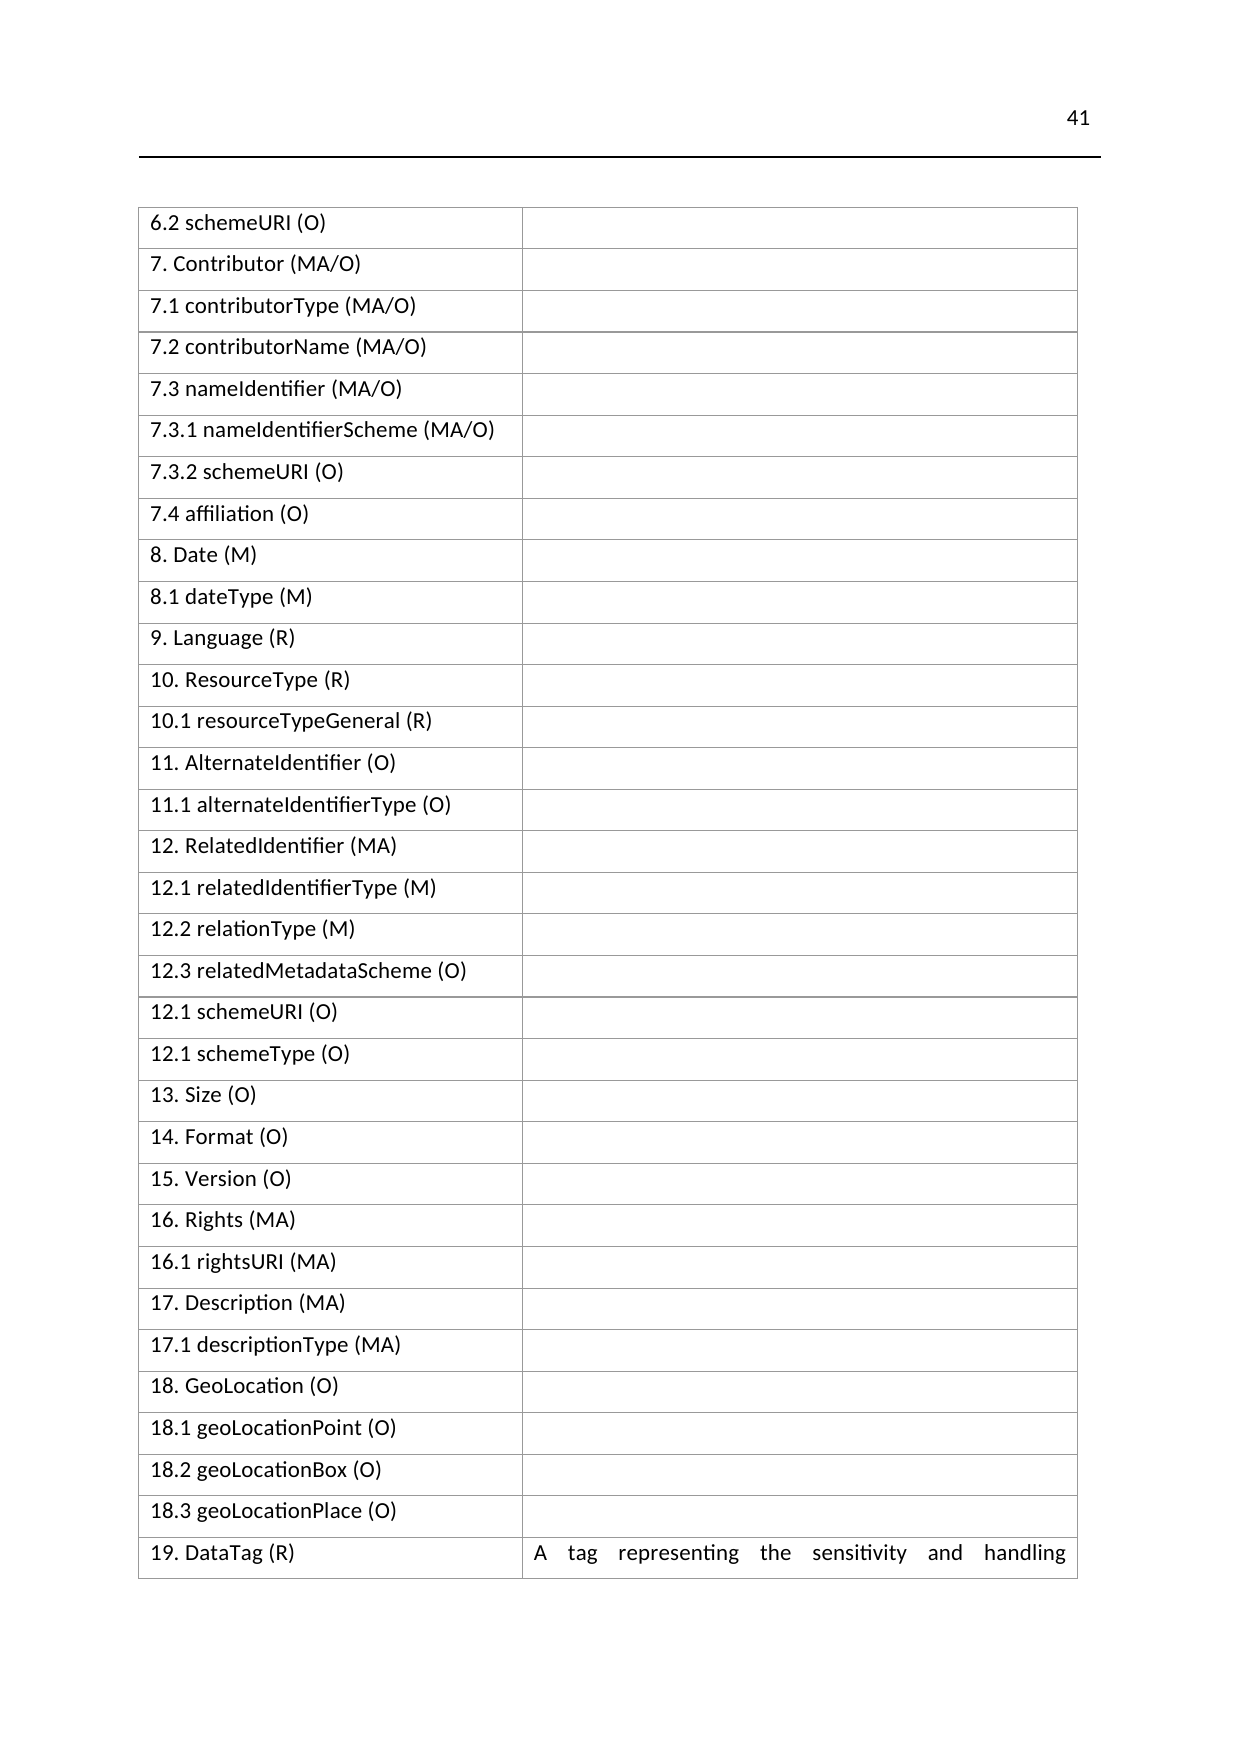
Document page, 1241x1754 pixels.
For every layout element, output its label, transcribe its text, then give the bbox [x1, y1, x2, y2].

table_cell 18.1 geoLocationPoint (O) [139, 1413, 522, 1454]
table_cell [523, 624, 1077, 664]
table_cell 12.1 relatedIdentifierType (M) [139, 873, 522, 913]
table_cell 11.1 alternateIdentifierType (O) [139, 790, 522, 830]
table_cell 10.1 resourceTypeGeneral (R) [139, 707, 522, 747]
table_cell [523, 1122, 1077, 1163]
table_cell [523, 1081, 1077, 1121]
table_cell 16. Rights (MA) [139, 1205, 522, 1246]
table_cell [523, 831, 1077, 872]
table_cell [523, 374, 1077, 414]
table_cell 18.3 geoLocationPlace (O) [139, 1496, 522, 1537]
table_cell 15. Version (O) [139, 1164, 522, 1204]
table_cell [523, 1205, 1077, 1246]
table_cell [523, 1496, 1077, 1537]
table_cell 13. Size (O) [139, 1081, 522, 1121]
table_cell [523, 914, 1077, 955]
table_cell [523, 416, 1077, 456]
table_cell 18. GeoLocation (O) [139, 1372, 522, 1412]
table_cell [523, 1247, 1077, 1287]
table_cell 14. Format (O) [139, 1122, 522, 1163]
table_cell 12. RelatedIdentifier (MA) [139, 831, 522, 872]
table_cell [523, 748, 1077, 789]
table_cell [523, 333, 1077, 373]
table_cell 8.1 dateType (M) [139, 582, 522, 622]
table_cell 12.3 relatedMetadataScheme (O) [139, 956, 522, 996]
table_cell [523, 582, 1077, 622]
table_cell [523, 1164, 1077, 1204]
table_cell 16.1 rightsURI (MA) [139, 1247, 522, 1287]
table_cell 7. Contributor (MA/O) [139, 249, 522, 290]
table_cell 12.1 schemeURI (O) [139, 998, 522, 1038]
table_cell 12.2 relationType (M) [139, 914, 522, 955]
table_cell 7.3.1 nameIdentifierScheme (MA/O) [139, 416, 522, 456]
table_cell [523, 665, 1077, 706]
table_cell 19. DataTag (R) [139, 1538, 522, 1578]
table_cell [523, 1039, 1077, 1079]
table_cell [523, 1538, 1077, 1578]
table_cell 12.1 schemeType (O) [139, 1039, 522, 1079]
table_cell [523, 1330, 1077, 1371]
table_cell 7.1 contributorType (MA/O) [139, 291, 522, 331]
table_cell [523, 1413, 1077, 1454]
table_cell [523, 249, 1077, 290]
table_cell 7.4 affiliation (O) [139, 499, 522, 539]
table_cell [523, 1289, 1077, 1329]
table_cell 18.2 geoLocationBox (O) [139, 1455, 522, 1495]
table_cell 11. AlternateIdentifier (O) [139, 748, 522, 789]
table_cell 6.2 schemeURI (O) [139, 208, 522, 248]
table_cell [523, 956, 1077, 996]
table_cell [523, 873, 1077, 913]
table_cell 8. Date (M) [139, 540, 522, 581]
table_cell 17.1 descriptionType (MA) [139, 1330, 522, 1371]
table_cell 7.3.2 schemeURI (O) [139, 457, 522, 498]
table_cell 9. Language (R) [139, 624, 522, 664]
table_cell [523, 1455, 1077, 1495]
table_cell [523, 499, 1077, 539]
table_cell [523, 1372, 1077, 1412]
table_cell [523, 790, 1077, 830]
table_cell 7.2 contributorName (MA/O) [139, 333, 522, 373]
table_cell 7.3 nameIdentifier (MA/O) [139, 374, 522, 414]
table_cell [523, 208, 1077, 248]
table_cell [523, 707, 1077, 747]
table_cell [523, 457, 1077, 498]
table_cell [523, 540, 1077, 581]
table_cell [523, 291, 1077, 331]
table_cell 10. ResourceType (R) [139, 665, 522, 706]
table_cell 17. Description (MA) [139, 1289, 522, 1329]
table_cell [523, 998, 1077, 1038]
